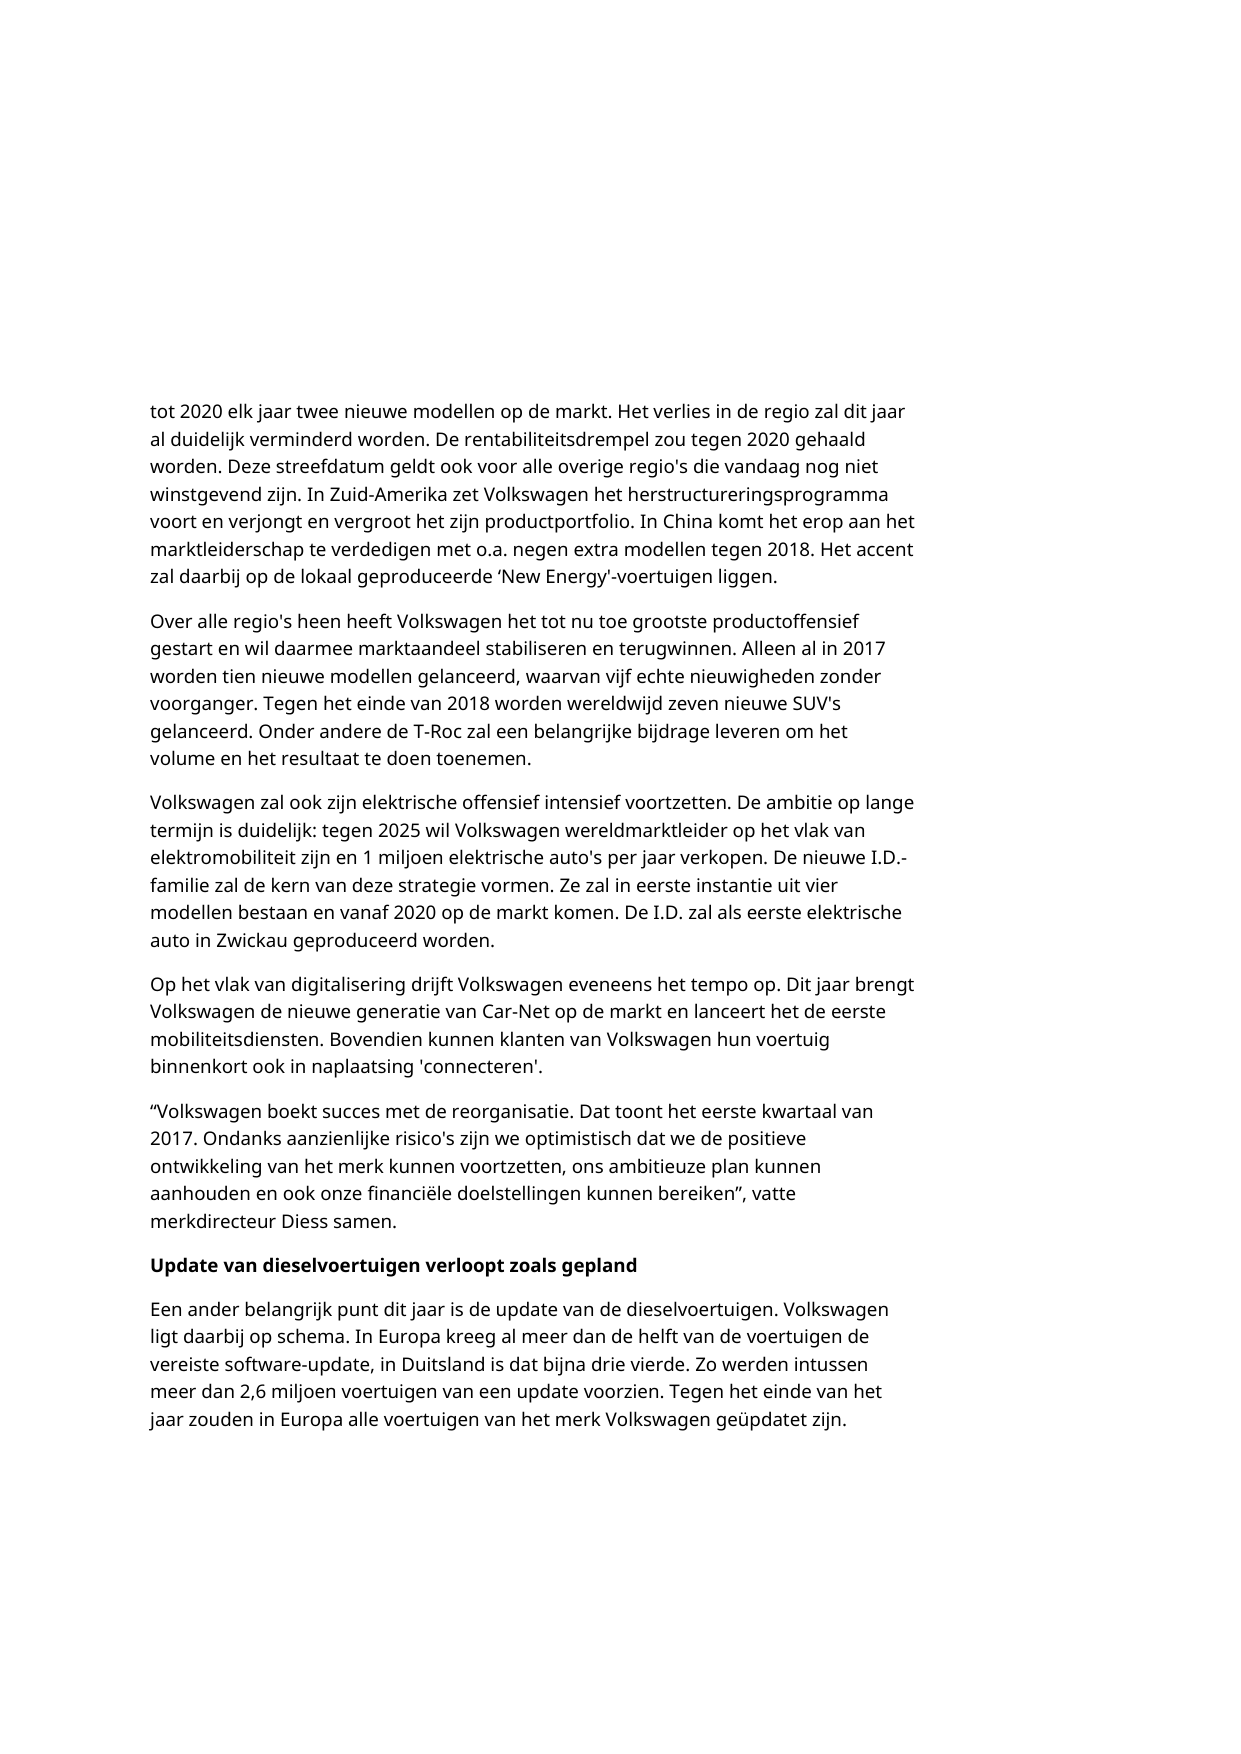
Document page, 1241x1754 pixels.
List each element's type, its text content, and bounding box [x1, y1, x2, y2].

text Op het vlak van digitalisering drijft Volkswagen eveneens het tempo op. Dit jaar brengt Volkswagen de nieuwe generatie van Car-Net op de markt en lanceert het de eerste mobiliteitsdiensten. Bovendien kunnen klanten van Volkswagen hun voertuig binnenkort ook in naplaatsing 'connecteren'. [150, 971, 918, 1079]
text Over alle regio's heen heeft Volkswagen het tot nu toe grootste productoffensief gestart en wil daarmee marktaandeel stabiliseren en terugwinnen. Alleen al in 2017 worden tien nieuwe modellen gelanceerd, waarvan vijf echte nieuwigheden zonder voorganger. Tegen het einde van 2018 worden wereldwijd zeven nieuwe SUV's gelanceerd. Onder andere de T-Roc zal een belangrijke bijdrage leveren om het volume en het resultaat te doen toenemen. [150, 608, 918, 771]
text “Volkswagen boekt succes met de reorganisatie. Dat toont het eerste kwartaal van 2017. Ondanks aanzienlijke risico's zijn we optimistisch dat we de positieve ontwikkeling van het merk kunnen voortzetten, ons ambitieuze plan kunnen aanhouden en ook onze financiële doelstellingen kunnen bereiken”, vatte merkdirecteur Diess samen. [150, 1098, 918, 1233]
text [150, 399, 918, 589]
text Volkswagen zal ook zijn elektrische offensief intensief voortzetten. De ambitie op lange termijn is duidelijk: tegen 2025 wil Volkswagen wereldmarktleider op het vlak van elektromobiliteit zijn en 1 miljoen elektrische auto's per jaar verkopen. De nieuwe I.D.-familie zal de kern van deze strategie vormen. Ze zal in eerste instantie uit vier modellen bestaan en vanaf 2020 op de markt komen. De I.D. zal als eerste elektrische auto in Zwickau geproduceerd worden. [150, 789, 918, 953]
text Een ander belangrijk punt dit jaar is de update van de dieselvoertuigen. Volkswagen ligt daarbij op schema. In Europa kreeg al meer dan de helft van de voertuigen de vereiste software-update, in Duitsland is dat bijna drie vierde. Zo werden intussen meer dan 2,6 miljoen voertuigen van een update voorzien. Tegen het einde van het jaar zouden in Europa alle voertuigen van het merk Volkswagen geüpdatet zijn. [150, 1296, 918, 1432]
text Update van dieselvoertuigen verloopt zoals gepland [150, 1252, 918, 1278]
